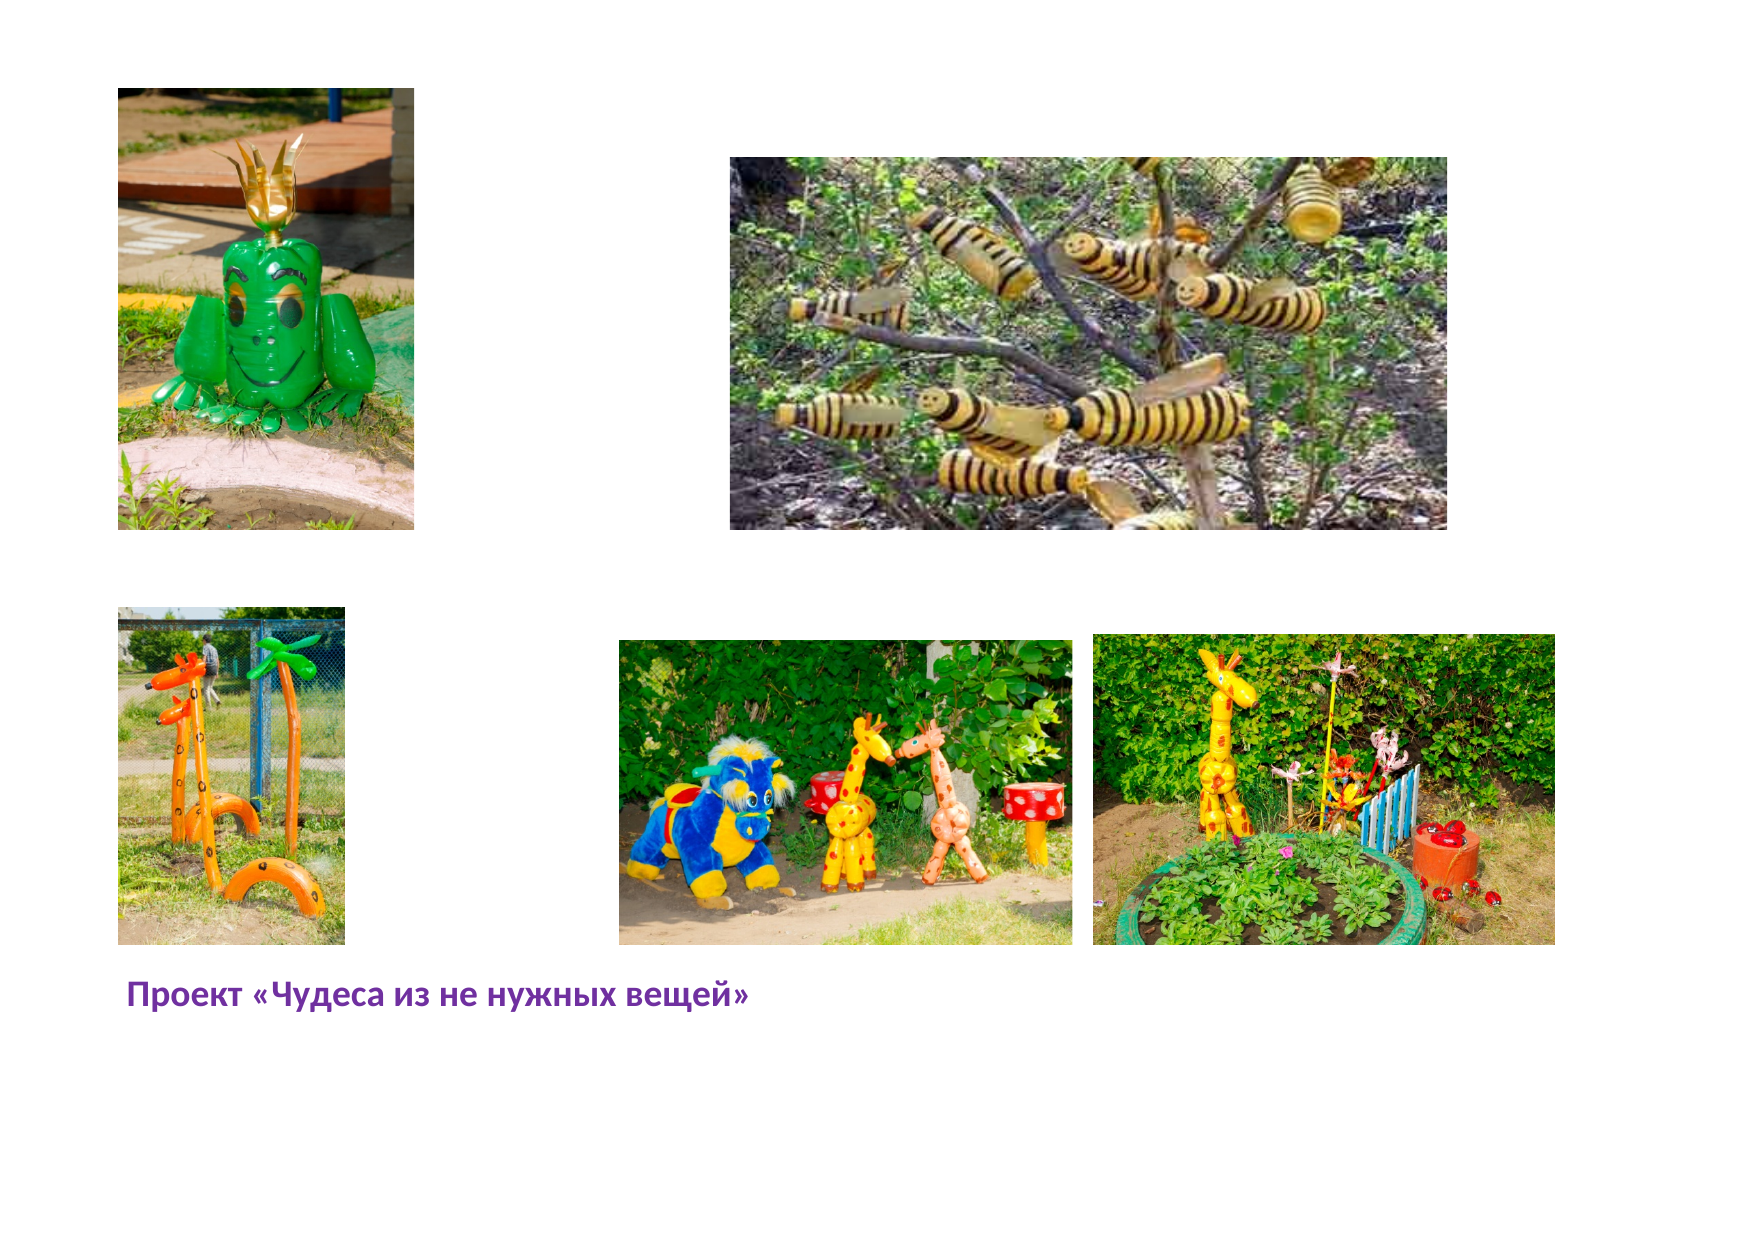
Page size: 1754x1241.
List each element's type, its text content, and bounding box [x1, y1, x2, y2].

picture [118, 607, 345, 945]
picture [1093, 634, 1555, 945]
picture [729, 157, 1448, 530]
text Проект «Чудеса из не нужных вещей» [118, 969, 1636, 1015]
picture [619, 640, 1073, 945]
picture [118, 88, 415, 530]
